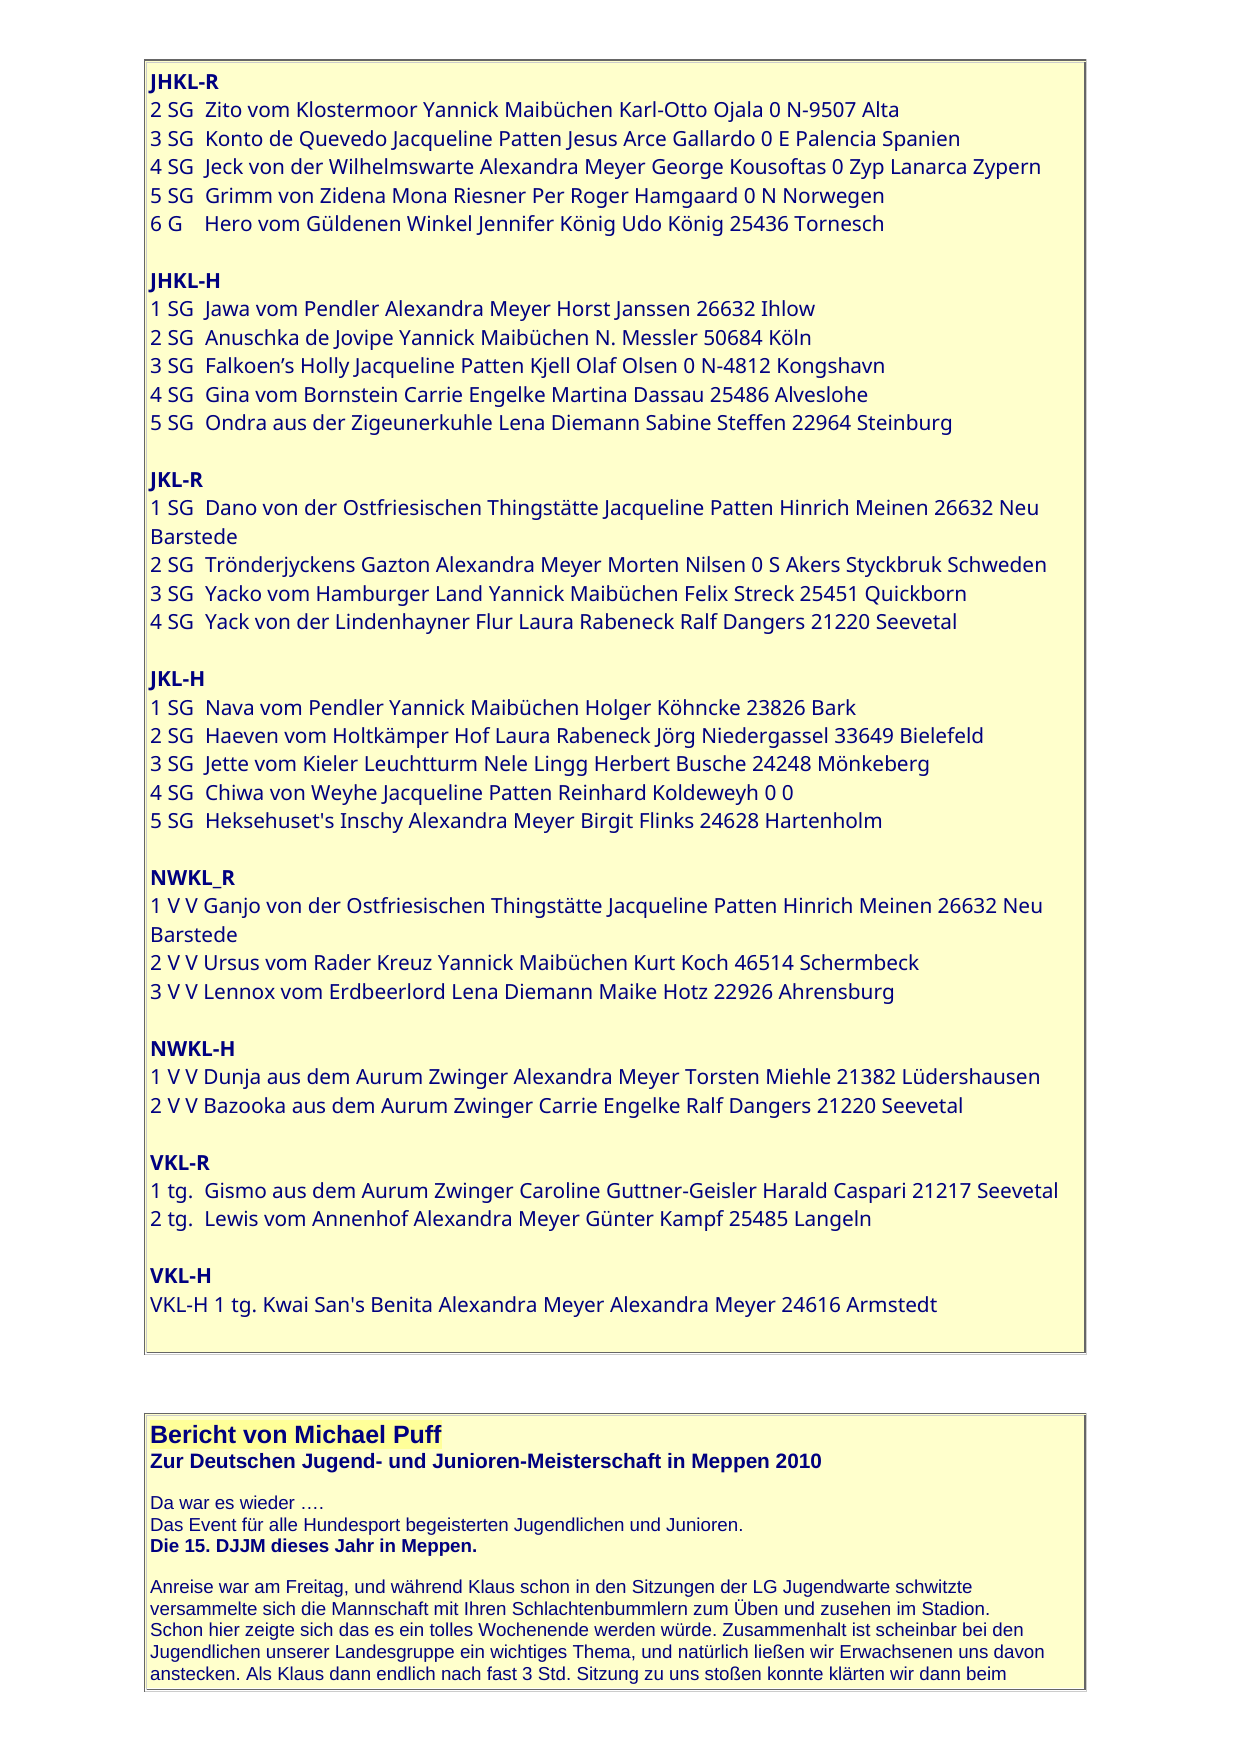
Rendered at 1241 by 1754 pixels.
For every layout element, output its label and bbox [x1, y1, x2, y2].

table_header [147, 63, 1084, 1352]
table_header [147, 1416, 1084, 1688]
